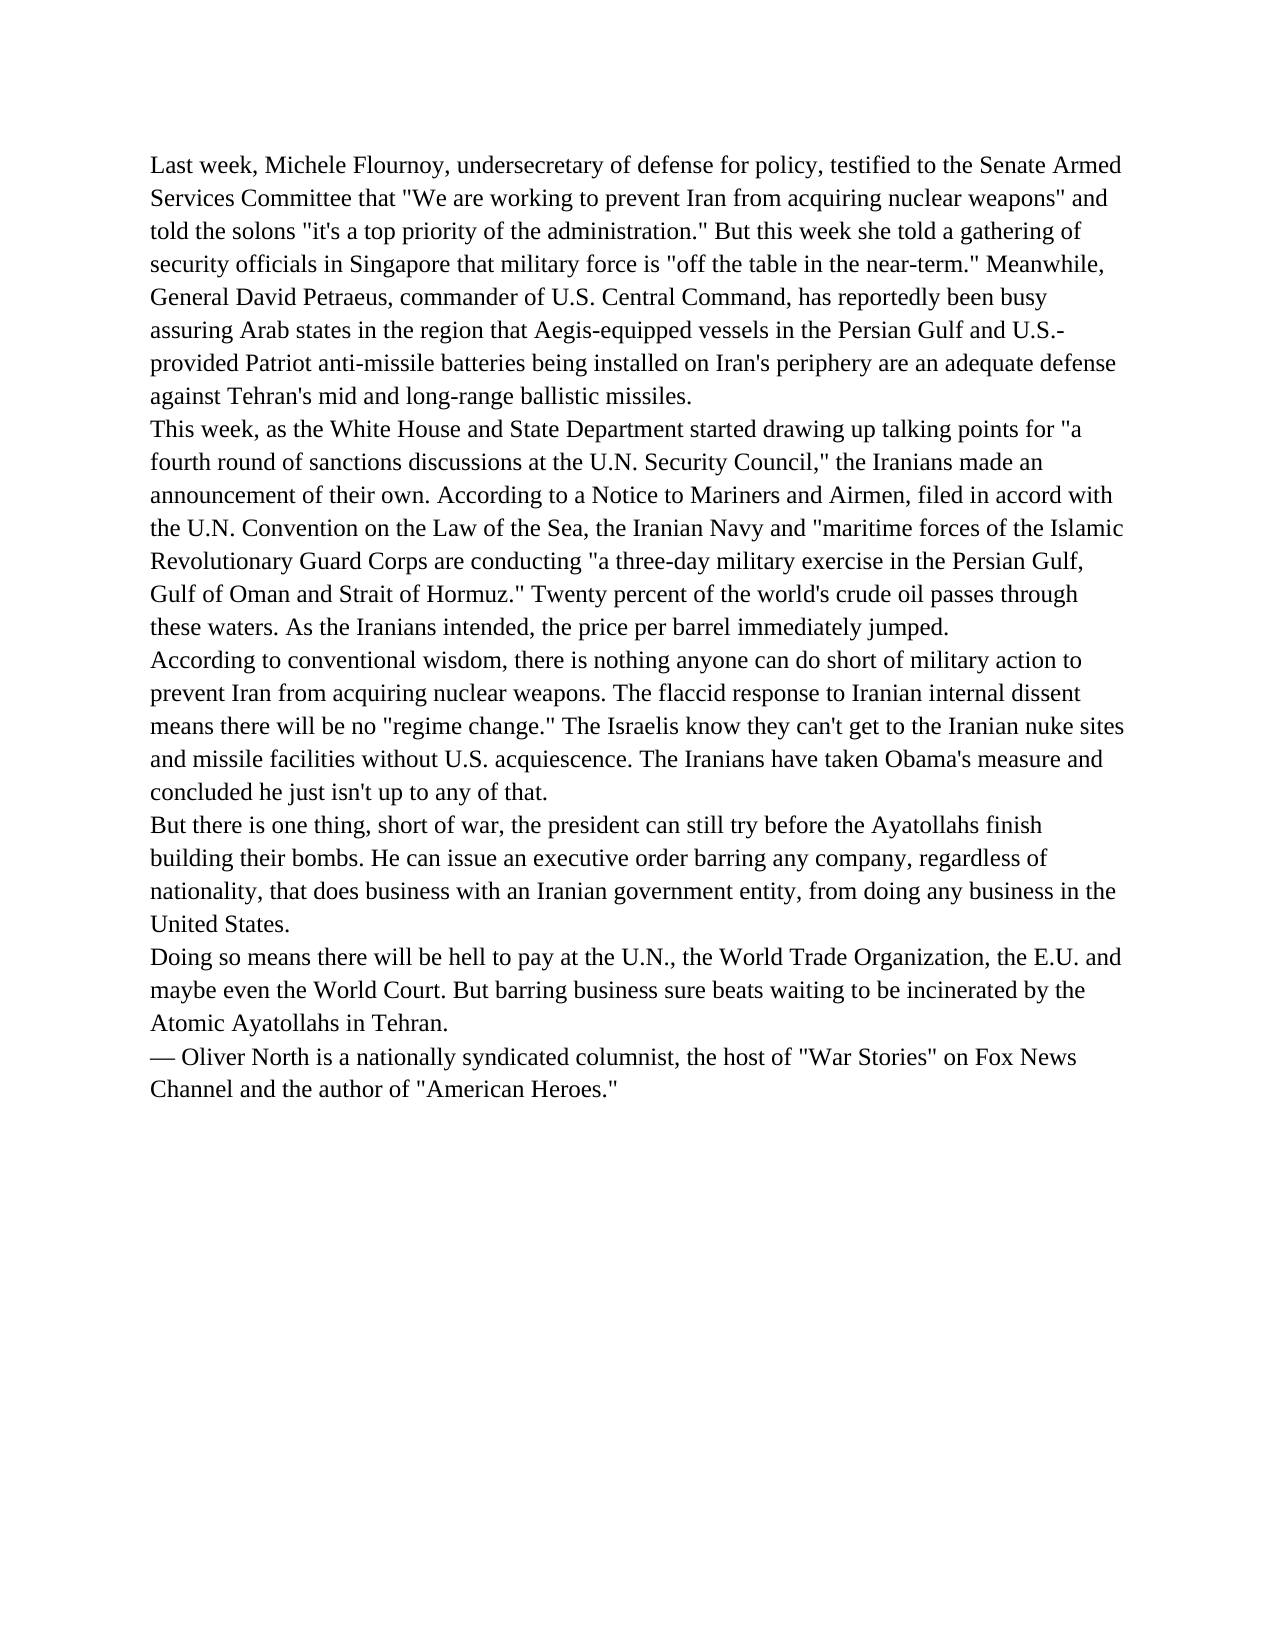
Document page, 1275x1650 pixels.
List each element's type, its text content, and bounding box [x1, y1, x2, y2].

text Last week, Michele Flournoy, undersecretary of defense for policy, testified to the Senate Armed Services Committee that "We are working to prevent Iran from acquiring nuclear weapons" and told the solons "it's a top priority of the administration." But this week she told a gathering of security officials in Singapore that military force is "off the table in the near-term." Meanwhile, General David Petraeus, commander of U.S. Central Command, has reportedly been busy assuring Arab states in the region that Aegis-equipped vessels in the Persian Gulf and U.S.-provided Patriot anti-missile batteries being installed on Iran's periphery are an adequate defense against Tehran's mid and long-range ballistic missiles. [150, 150, 1125, 410]
text According to conventional wisdom, there is nothing anyone can do short of military action to prevent Iran from acquiring nuclear weapons. The flaccid response to Iranian internal dissent means there will be no "regime change." The Israelis know they can't get to the Iranian nuke sites and missile facilities without U.S. acquiescence. The Iranians have taken Obama's measure and concluded he just isn't up to any of that. [150, 645, 1125, 806]
text — Oliver North is a nationally syndicated columnist, the host of "War Stories" on Fox News Channel and the author of "American Heroes." [150, 1042, 1125, 1103]
text Doing so means there will be hell to pay at the U.N., the World Trade Organization, the E.U. and maybe even the World Court. But barring business sure beats waiting to be incinerated by the Atomic Ayatollahs in Tehran. [150, 942, 1125, 1037]
text This week, as the White House and State Department started drawing up talking points for "a fourth round of sanctions discussions at the U.N. Security Council," the Iranians made an announcement of their own. According to a Notice to Mariners and Airmen, filed in accord with the U.N. Convention on the Law of the Sea, the Iranian Navy and "maritime forces of the Islamic Revolutionary Guard Corps are conducting "a three-day military exercise in the Persian Gulf, Gulf of Oman and Strait of Hormuz." Twenty percent of the world's crude oil passes through these waters. As the Iranians intended, the price per barrel immediately jumped. [150, 414, 1125, 641]
text But there is one thing, short of war, the president can still try before the Ayatollahs finish building their bombs. He can issue an executive order barring any company, regardless of nationality, that does business with an Iranian government entity, from doing any business in the United States. [150, 810, 1125, 938]
